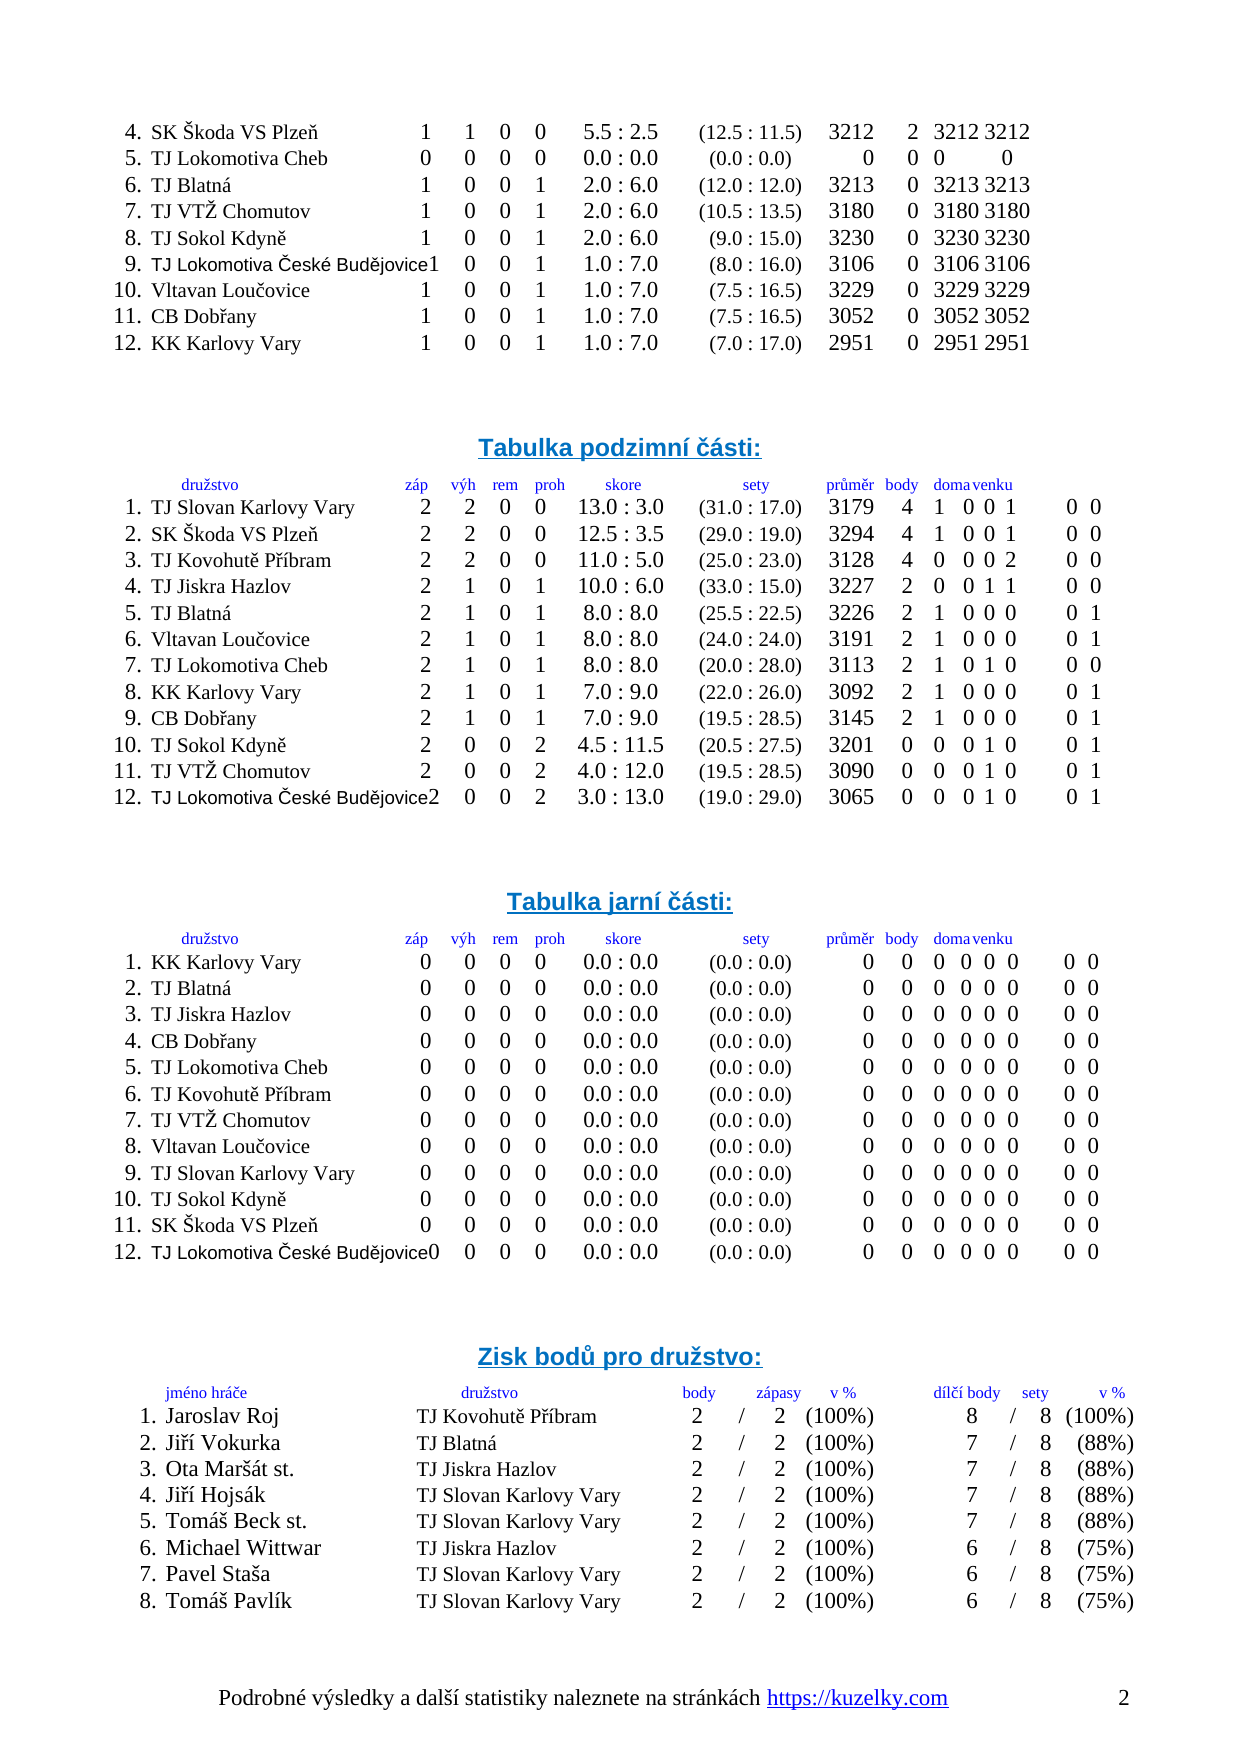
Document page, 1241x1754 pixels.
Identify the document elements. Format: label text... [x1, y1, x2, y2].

text 6. TJ Blatná 1 0 0 1 2.0 : 6.0 (12.0 : 12.0) 3213 0 3213 3213 [106, 171, 1134, 197]
text 11. SK Škoda VS Plzeň 0 0 0 0 0.0 : 0.0 (0.0 : 0.0) 0 0 0 0 0 0 0 0 [106, 1211, 1134, 1238]
text 11. CB Dobřany 1 0 0 1 1.0 : 7.0 (7.5 : 16.5) 3052 0 3052 3052 [106, 303, 1134, 329]
text 3. Ota Maršát st. TJ Jiskra Hazlov 2 / 2 (100%) 7 / 8 (88%) [106, 1455, 1134, 1481]
text 4. SK Škoda VS Plzeň 1 1 0 0 5.5 : 2.5 (12.5 : 11.5) 3212 2 3212 3212 [106, 118, 1134, 144]
text 7. TJ Lokomotiva Cheb 2 1 0 1 8.0 : 8.0 (20.0 : 28.0) 3113 2 1 0 1 0 0 0 [106, 652, 1134, 678]
text 8. TJ Sokol Kdyně 1 0 0 1 2.0 : 6.0 (9.0 : 15.0) 3230 0 3230 3230 [106, 223, 1134, 250]
text 12. TJ Lokomotiva České Budějovice 0 0 0 0 0.0 : 0.0 (0.0 : 0.0) 0 0 0 0 0 0 0 0 [106, 1238, 1134, 1264]
text 9. TJ Slovan Karlovy Vary 0 0 0 0 0.0 : 0.0 (0.0 : 0.0) 0 0 0 0 0 0 0 0 [106, 1159, 1134, 1185]
text jméno hráče družstvo body zápasy v % dílčí body sety v % [106, 1383, 1134, 1402]
text Tabulka podzimní části: [94, 433, 1145, 462]
text 1. TJ Slovan Karlovy Vary 2 2 0 0 13.0 : 3.0 (31.0 : 17.0) 3179 4 1 0 0 1 0 0 [106, 493, 1134, 520]
text 2. Jiří Vokurka TJ Blatná 2 / 2 (100%) 7 / 8 (88%) [106, 1428, 1134, 1455]
text 7. Pavel Staša TJ Slovan Karlovy Vary 2 / 2 (100%) 6 / 8 (75%) [106, 1560, 1134, 1587]
text 4. Jiří Hojsák TJ Slovan Karlovy Vary 2 / 2 (100%) 7 / 8 (88%) [106, 1481, 1134, 1508]
text 5. TJ Blatná 2 1 0 1 8.0 : 8.0 (25.5 : 22.5) 3226 2 1 0 0 0 0 1 [106, 599, 1134, 625]
text Tabulka jarní části: [94, 887, 1145, 916]
text 7. TJ VTŽ Chomutov 0 0 0 0 0.0 : 0.0 (0.0 : 0.0) 0 0 0 0 0 0 0 0 [106, 1106, 1134, 1132]
text 6. TJ Kovohutě Příbram 0 0 0 0 0.0 : 0.0 (0.0 : 0.0) 0 0 0 0 0 0 0 0 [106, 1079, 1134, 1106]
text 5. TJ Lokomotiva Cheb 0 0 0 0 0.0 : 0.0 (0.0 : 0.0) 0 0 0 0 0 0 0 0 [106, 1053, 1134, 1079]
text 12. KK Karlovy Vary 1 0 0 1 1.0 : 7.0 (7.0 : 17.0) 2951 0 2951 2951 [106, 329, 1134, 355]
text 9. CB Dobřany 2 1 0 1 7.0 : 9.0 (19.5 : 28.5) 3145 2 1 0 0 0 0 1 [106, 704, 1134, 731]
text 10. TJ Sokol Kdyně 2 0 0 2 4.5 : 11.5 (20.5 : 27.5) 3201 0 0 0 1 0 0 1 [106, 731, 1134, 757]
text 2. SK Škoda VS Plzeň 2 2 0 0 12.5 : 3.5 (29.0 : 19.0) 3294 4 1 0 0 1 0 0 [106, 520, 1134, 546]
text 1. KK Karlovy Vary 0 0 0 0 0.0 : 0.0 (0.0 : 0.0) 0 0 0 0 0 0 0 0 [106, 948, 1134, 974]
text 12. TJ Lokomotiva České Budějovice 2 0 0 2 3.0 : 13.0 (19.0 : 29.0) 3065 0 0 0 1 0 0 1 [106, 783, 1134, 810]
text 4. CB Dobřany 0 0 0 0 0.0 : 0.0 (0.0 : 0.0) 0 0 0 0 0 0 0 0 [106, 1027, 1134, 1053]
text 5. TJ Lokomotiva Cheb 0 0 0 0 0.0 : 0.0 (0.0 : 0.0) 0 0 0 0 [106, 144, 1134, 171]
text 3. TJ Jiskra Hazlov 0 0 0 0 0.0 : 0.0 (0.0 : 0.0) 0 0 0 0 0 0 0 0 [106, 1001, 1134, 1027]
text 8. KK Karlovy Vary 2 1 0 1 7.0 : 9.0 (22.0 : 26.0) 3092 2 1 0 0 0 0 1 [106, 678, 1134, 704]
text 11. TJ VTŽ Chomutov 2 0 0 2 4.0 : 12.0 (19.5 : 28.5) 3090 0 0 0 1 0 0 1 [106, 757, 1134, 783]
text 8. Tomáš Pavlík TJ Slovan Karlovy Vary 2 / 2 (100%) 6 / 8 (75%) [106, 1587, 1134, 1613]
text 6. Michael Wittwar TJ Jiskra Hazlov 2 / 2 (100%) 6 / 8 (75%) [106, 1534, 1134, 1560]
text 3. TJ Kovohutě Příbram 2 2 0 0 11.0 : 5.0 (25.0 : 23.0) 3128 4 0 0 0 2 0 0 [106, 546, 1134, 572]
text 5. Tomáš Beck st. TJ Slovan Karlovy Vary 2 / 2 (100%) 7 / 8 (88%) [106, 1508, 1134, 1534]
text 10. Vltavan Loučovice 1 0 0 1 1.0 : 7.0 (7.5 : 16.5) 3229 0 3229 3229 [106, 276, 1134, 303]
text družstvo záp výh rem proh skore sety průměr body doma venku [106, 474, 1134, 493]
text 7. TJ VTŽ Chomutov 1 0 0 1 2.0 : 6.0 (10.5 : 13.5) 3180 0 3180 3180 [106, 197, 1134, 223]
text 6. Vltavan Loučovice 2 1 0 1 8.0 : 8.0 (24.0 : 24.0) 3191 2 1 0 0 0 0 1 [106, 625, 1134, 652]
text 9. TJ Lokomotiva České Budějovice 1 0 0 1 1.0 : 7.0 (8.0 : 16.0) 3106 0 3106 3106 [106, 250, 1134, 276]
text 10. TJ Sokol Kdyně 0 0 0 0 0.0 : 0.0 (0.0 : 0.0) 0 0 0 0 0 0 0 0 [106, 1185, 1134, 1211]
text Zisk bodů pro družstvo: [94, 1342, 1145, 1371]
text družstvo záp výh rem proh skore sety průměr body doma venku [106, 929, 1134, 948]
text 4. TJ Jiskra Hazlov 2 1 0 1 10.0 : 6.0 (33.0 : 15.0) 3227 2 0 0 1 1 0 0 [106, 572, 1134, 599]
text 2. TJ Blatná 0 0 0 0 0.0 : 0.0 (0.0 : 0.0) 0 0 0 0 0 0 0 0 [106, 974, 1134, 1001]
text 1. Jaroslav Roj TJ Kovohutě Příbram 2 / 2 (100%) 8 / 8 (100%) [106, 1402, 1134, 1428]
text 8. Vltavan Loučovice 0 0 0 0 0.0 : 0.0 (0.0 : 0.0) 0 0 0 0 0 0 0 0 [106, 1132, 1134, 1159]
